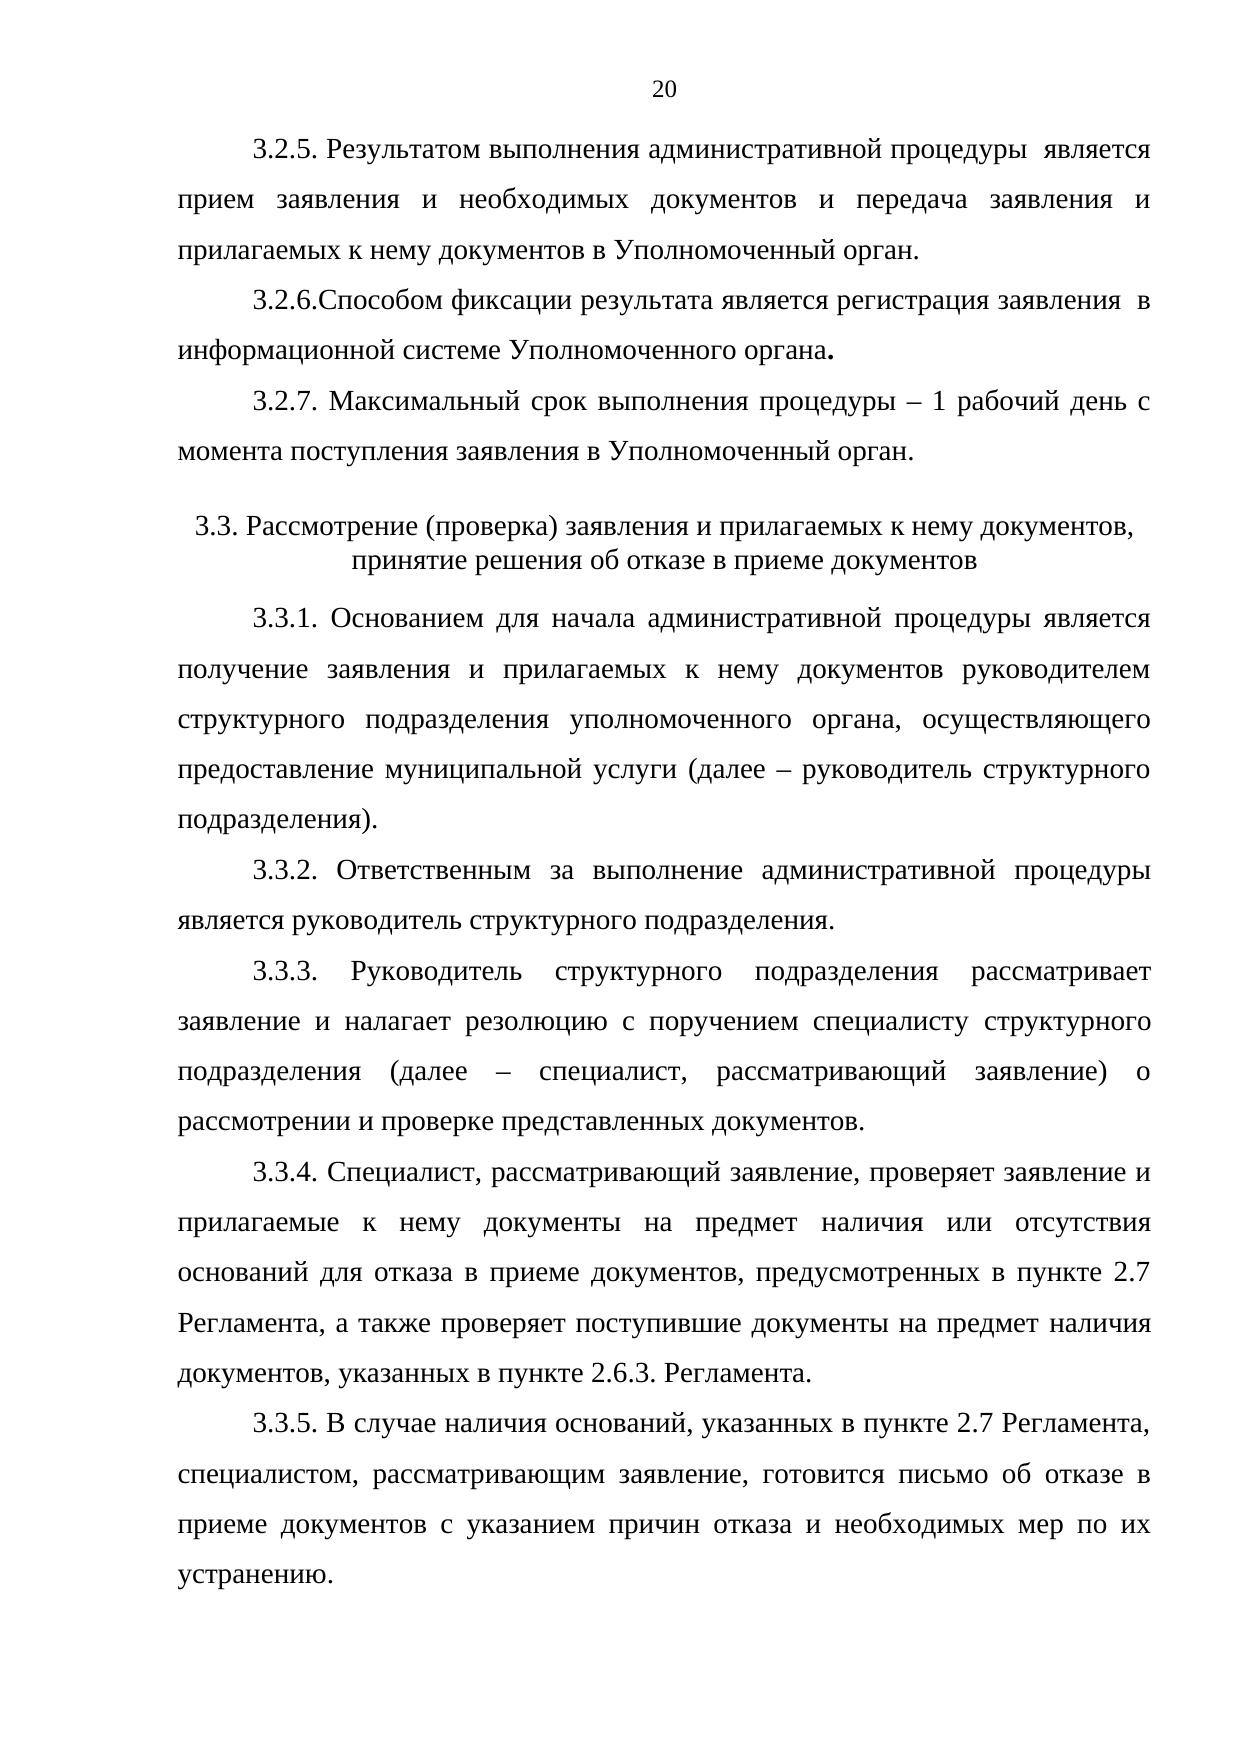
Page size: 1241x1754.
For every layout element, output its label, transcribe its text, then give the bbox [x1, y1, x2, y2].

text 3.3.1. Основанием для начала административной процедуры является получение заявления и прилагаемых к нему документов руководителем структурного подразделения уполномоченного органа, осуществляющего предоставление муниципальной услуги (далее – руководитель структурного подразделения). [177, 600, 1152, 835]
text 3.2.5. Результатом выполнения административной процедуры является прием заявления и необходимых документов и передача заявления и прилагаемых к нему документов в Уполномоченный орган. [177, 131, 1152, 265]
text 3.3.3. Руководитель структурного подразделения рассматривает заявление и налагает резолюцию с поручением специалисту структурного подразделения (далее – специалист, рассматривающий заявление) о рассмотрении и проверке представленных документов. [177, 953, 1152, 1137]
text 3.2.6.Способом фиксации результата является регистрация заявления в информационной системе Уполномоченного органа. [177, 282, 1152, 366]
text 3.3.5. В случае наличия оснований, указанных в пункте 2.7 Регламента, специалистом, рассматривающим заявление, готовится письмо об отказе в приеме документов с указанием причин отказа и необходимых мер по их устранению. [177, 1405, 1152, 1590]
text 3.3.2. Ответственным за выполнение административной процедуры является руководитель структурного подразделения. [177, 852, 1152, 936]
text 3.2.7. Максимальный срок выполнения процедуры – 1 рабочий день с момента поступления заявления в Уполномоченный орган. [177, 383, 1152, 467]
text 3.3.4. Специалист, рассматривающий заявление, проверяет заявление и прилагаемые к нему документы на предмет наличия или отсутствия оснований для отказа в приеме документов, предусмотренных в пункте 2.7 Регламента, а также проверяет поступившие документы на предмет наличия документов, указанных в пункте 2.6.3. Регламента. [177, 1154, 1152, 1389]
text 3.3. Рассмотрение (проверка) заявления и прилагаемых к нему документов, принятие решения об отказе в приеме документов [177, 508, 1152, 575]
